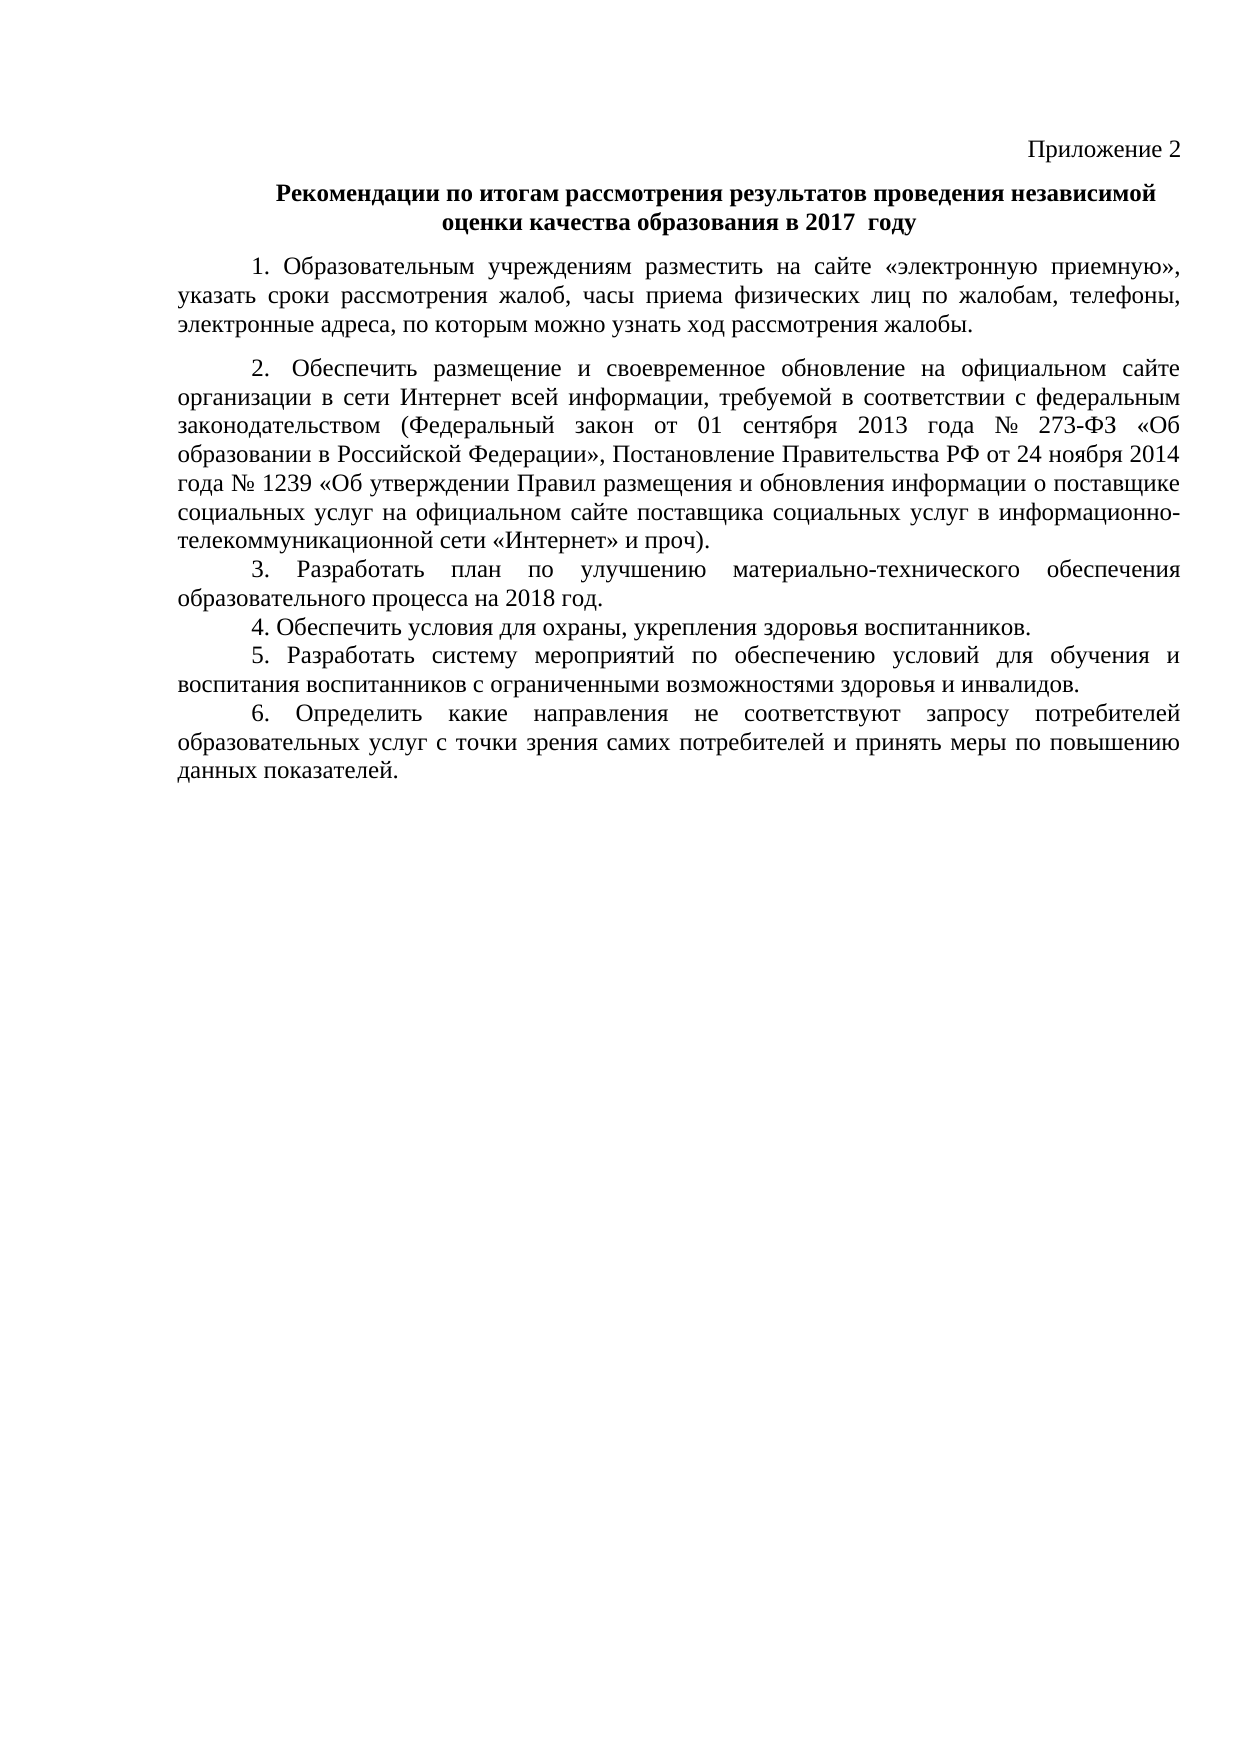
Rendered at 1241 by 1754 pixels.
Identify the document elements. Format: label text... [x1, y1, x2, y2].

text 4. Обеспечить условия для охраны, укрепления здоровья воспитанников. [177, 612, 1181, 641]
text 1. Образовательным учреждениям разместить на сайте «электронную приемную», указать сроки рассмотрения жалоб, часы приема физических лиц по жалобам, телефоны, электронные адреса, по которым можно узнать ход рассмотрения жалобы. [177, 251, 1181, 337]
text 5. Разработать систему мероприятий по обеспечению условий для обучения и воспитания воспитанников с ограниченными возможностями здоровья и инвалидов. [177, 641, 1181, 698]
text 6. Определить какие направления не соответствуют запросу потребителей образовательных услуг с точки зрения самих потребителей и принять меры по повышению данных показателей. [177, 698, 1181, 784]
text Рекомендации по итогам рассмотрения результатов проведения независимой оценки качества образования в 2017 году [177, 178, 1181, 236]
text 2. Обеспечить размещение и своевременное обновление на официальном сайте организации в сети Интернет всей информации, требуемой в соответствии с федеральным законодательством (Федеральный закон от 01 сентября 2013 года № 273-ФЗ «Об образовании в Российской Федерации», Постановление Правительства РФ от 24 ноября 2014 года № 1239 «Об утверждении Правил размещения и обновления информации о поставщике социальных услуг на официальном сайте поставщика социальных услуг в информационно-телекоммуникационной сети «Интернет» и проч). [177, 353, 1181, 554]
text 3. Разработать план по улучшению материально-технического обеспечения образовательного процесса на 2018 год. [177, 554, 1181, 612]
text Приложение 2 [177, 134, 1181, 162]
